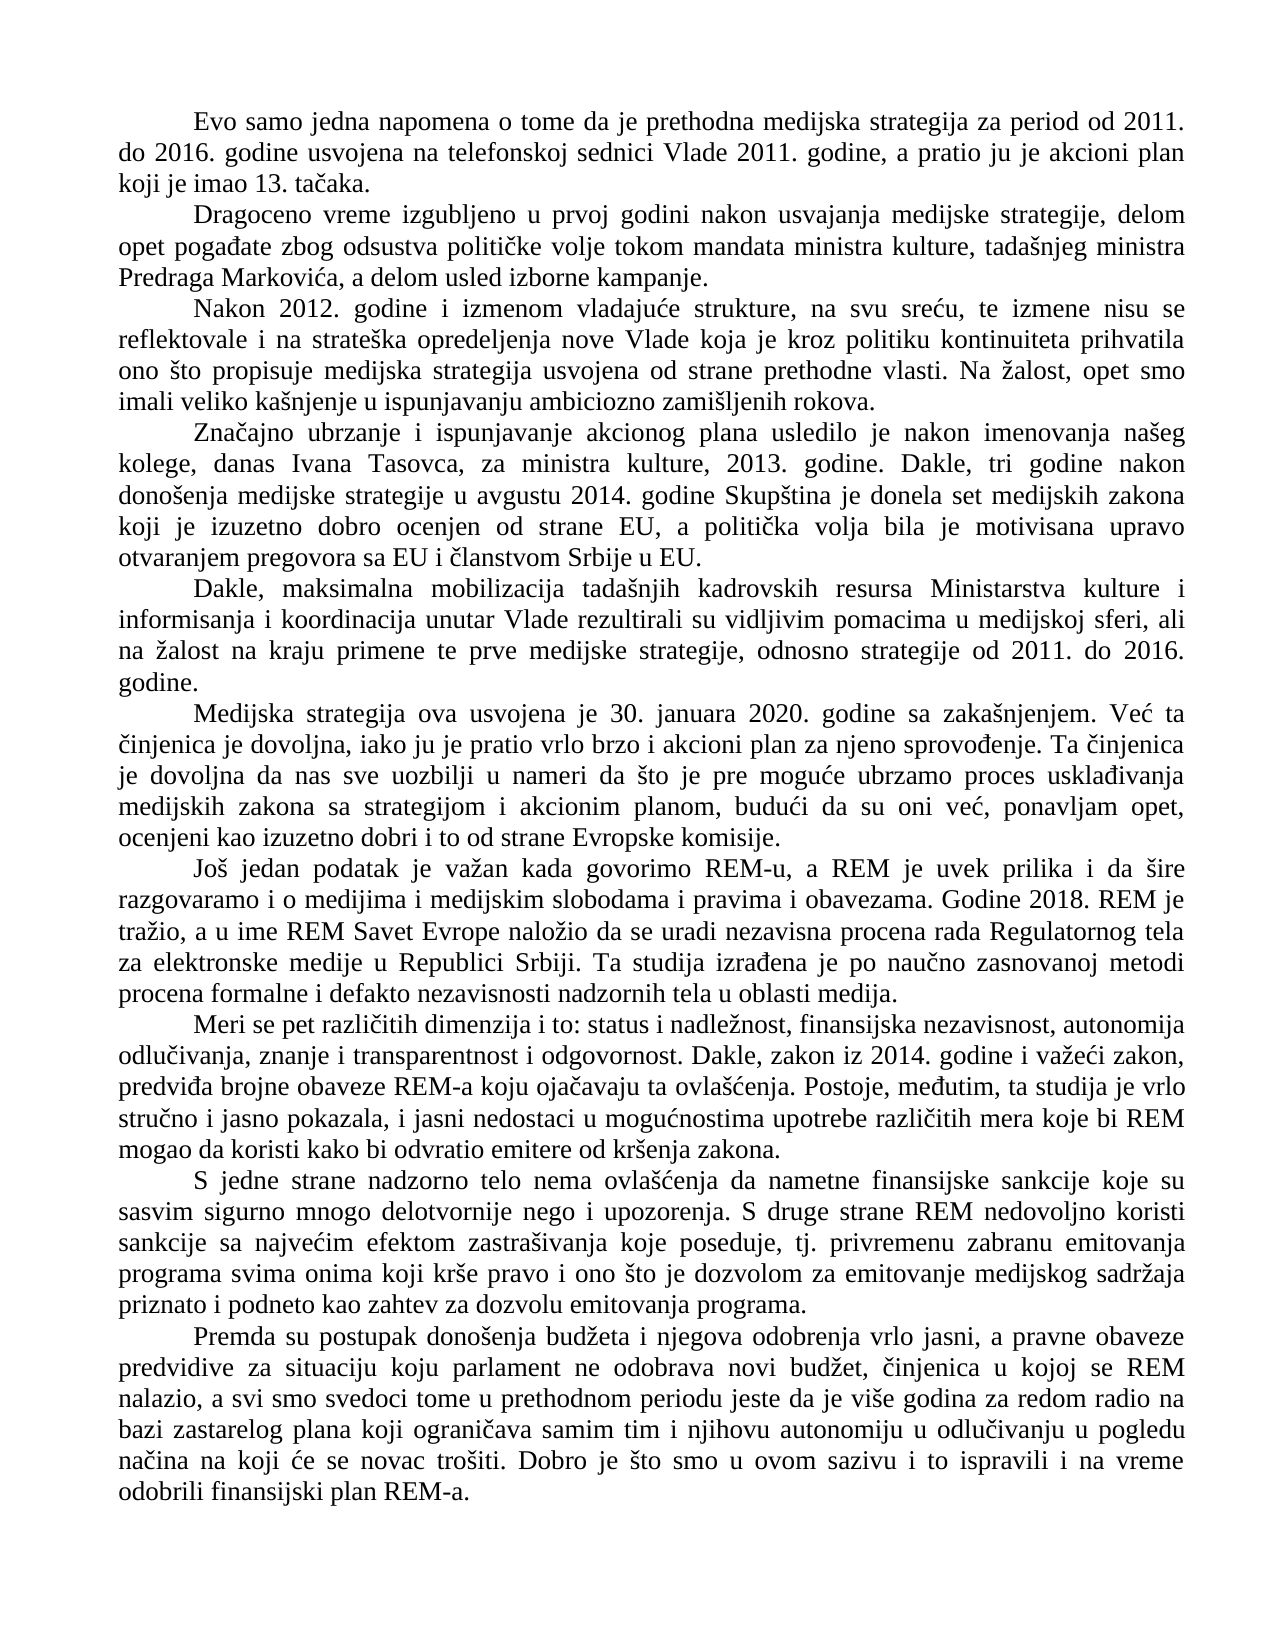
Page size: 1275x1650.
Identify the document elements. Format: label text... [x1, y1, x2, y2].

text Značajno ubrzanje i ispunjavanje akcionog plana usledilo je nakon imenovanja našeg kolege, danas Ivana Tasovca, za ministra kulture, 2013. godine. Dakle, tri godine nakon donošenja medijske strategije u avgustu 2014. godine Skupština je donela set medijskih zakona koji je izuzetno dobro ocenjen od strane EU, a politička volja bila je motivisana upravo otvaranjem pregovora sa EU i članstvom Srbije u EU. [118, 416, 1186, 572]
text Medijska strategija ova usvojena je 30. januara 2020. godine sa zakašnjenjem. Već ta činjenica je dovoljna, iako ju je pratio vrlo brzo i akcioni plan za njeno sprovođenje. Ta činjenica je dovoljna da nas sve uozbilji u nameri da što je pre moguće ubrzamo proces usklađivanja medijskih zakona sa strategijom i akcionim planom, budući da su oni već, ponavljam opet, ocenjeni kao izuzetno dobri i to od strane Evropske komisije. [118, 697, 1186, 852]
text S jedne strane nadzorno telo nema ovlašćenja da nametne finansijske sankcije koje su sasvim sigurno mnogo delotvornije nego i upozorenja. S druge strane REM nedovoljno koristi sankcije sa najvećim efektom zastrašivanja koje poseduje, tj. privremenu zabranu emitovanja programa svima onima koji krše pravo i ono što je dozvolom za emitovanje medijskog sadržaja priznato i podneto kao zahtev za dozvolu emitovanja programa. [118, 1164, 1186, 1320]
text Evo samo jedna napomena o tome da je prethodna medijska strategija za period od 2011. do 2016. godine usvojena na telefonskoj sednici Vlade 2011. godine, a pratio ju je akcioni plan koji je imao 13. tačaka. [118, 105, 1186, 198]
text Nakon 2012. godine i izmenom vladajuće strukture, na svu sreću, te izmene nisu se reflektovale i na strateška opredeljenja nove Vlade koja je kroz politiku kontinuiteta prihvatila ono što propisuje medijska strategija usvojena od strane prethodne vlasti. Na žalost, opet smo imali veliko kašnjenje u ispunjavanju ambiciozno zamišljenih rokova. [118, 292, 1186, 416]
text Premda su postupak donošenja budžeta i njegova odobrenja vrlo jasni, a pravne obaveze predvidive za situaciju koju parlament ne odobrava novi budžet, činjenica u kojoj se REM nalazio, a svi smo svedoci tome u prethodnom periodu jeste da je više godina za redom radio na bazi zastarelog plana koji ograničava samim tim i njihovu autonomiju u odlučivanju u pogledu načina na koji će se novac trošiti. Dobro je što smo u ovom sazivu i to ispravili i na vreme odobrili finansijski plan REM-a. [118, 1320, 1186, 1507]
text Još jedan podatak je važan kada govorimo REM-u, a REM je uvek prilika i da šire razgovaramo i o medijima i medijskim slobodama i pravima i obavezama. Godine 2018. REM je tražio, a u ime REM Savet Evrope naložio da se uradi nezavisna procena rada Regulatornog tela za elektronske medije u Republici Srbiji. Ta studija izrađena je po naučno zasnovanoj metodi procena formalne i defakto nezavisnosti nadzornih tela u oblasti medija. [118, 852, 1186, 1008]
text Dakle, maksimalna mobilizacija tadašnjih kadrovskih resursa Ministarstva kulture i informisanja i koordinacija unutar Vlade rezultirali su vidljivim pomacima u medijskoj sferi, ali na žalost na kraju primene te prve medijske strategije, odnosno strategije od 2011. do 2016. godine. [118, 572, 1186, 697]
text Dragoceno vreme izgubljeno u prvoj godini nakon usvajanja medijske strategije, delom opet pogađate zbog odsustva političke volje tokom mandata ministra kulture, tadašnjeg ministra Predraga Markovića, a delom usled izborne kampanje. [118, 198, 1186, 292]
text Meri se pet različitih dimenzija i to: status i nadležnost, finansijska nezavisnost, autonomija odlučivanja, znanje i transparentnost i odgovornost. Dakle, zakon iz 2014. godine i važeći zakon, predviđa brojne obaveze REM-a koju ojačavaju ta ovlašćenja. Postoje, međutim, ta studija je vrlo stručno i jasno pokazala, i jasni nedostaci u mogućnostima upotrebe različitih mera koje bi REM mogao da koristi kako bi odvratio emitere od kršenja zakona. [118, 1008, 1186, 1164]
